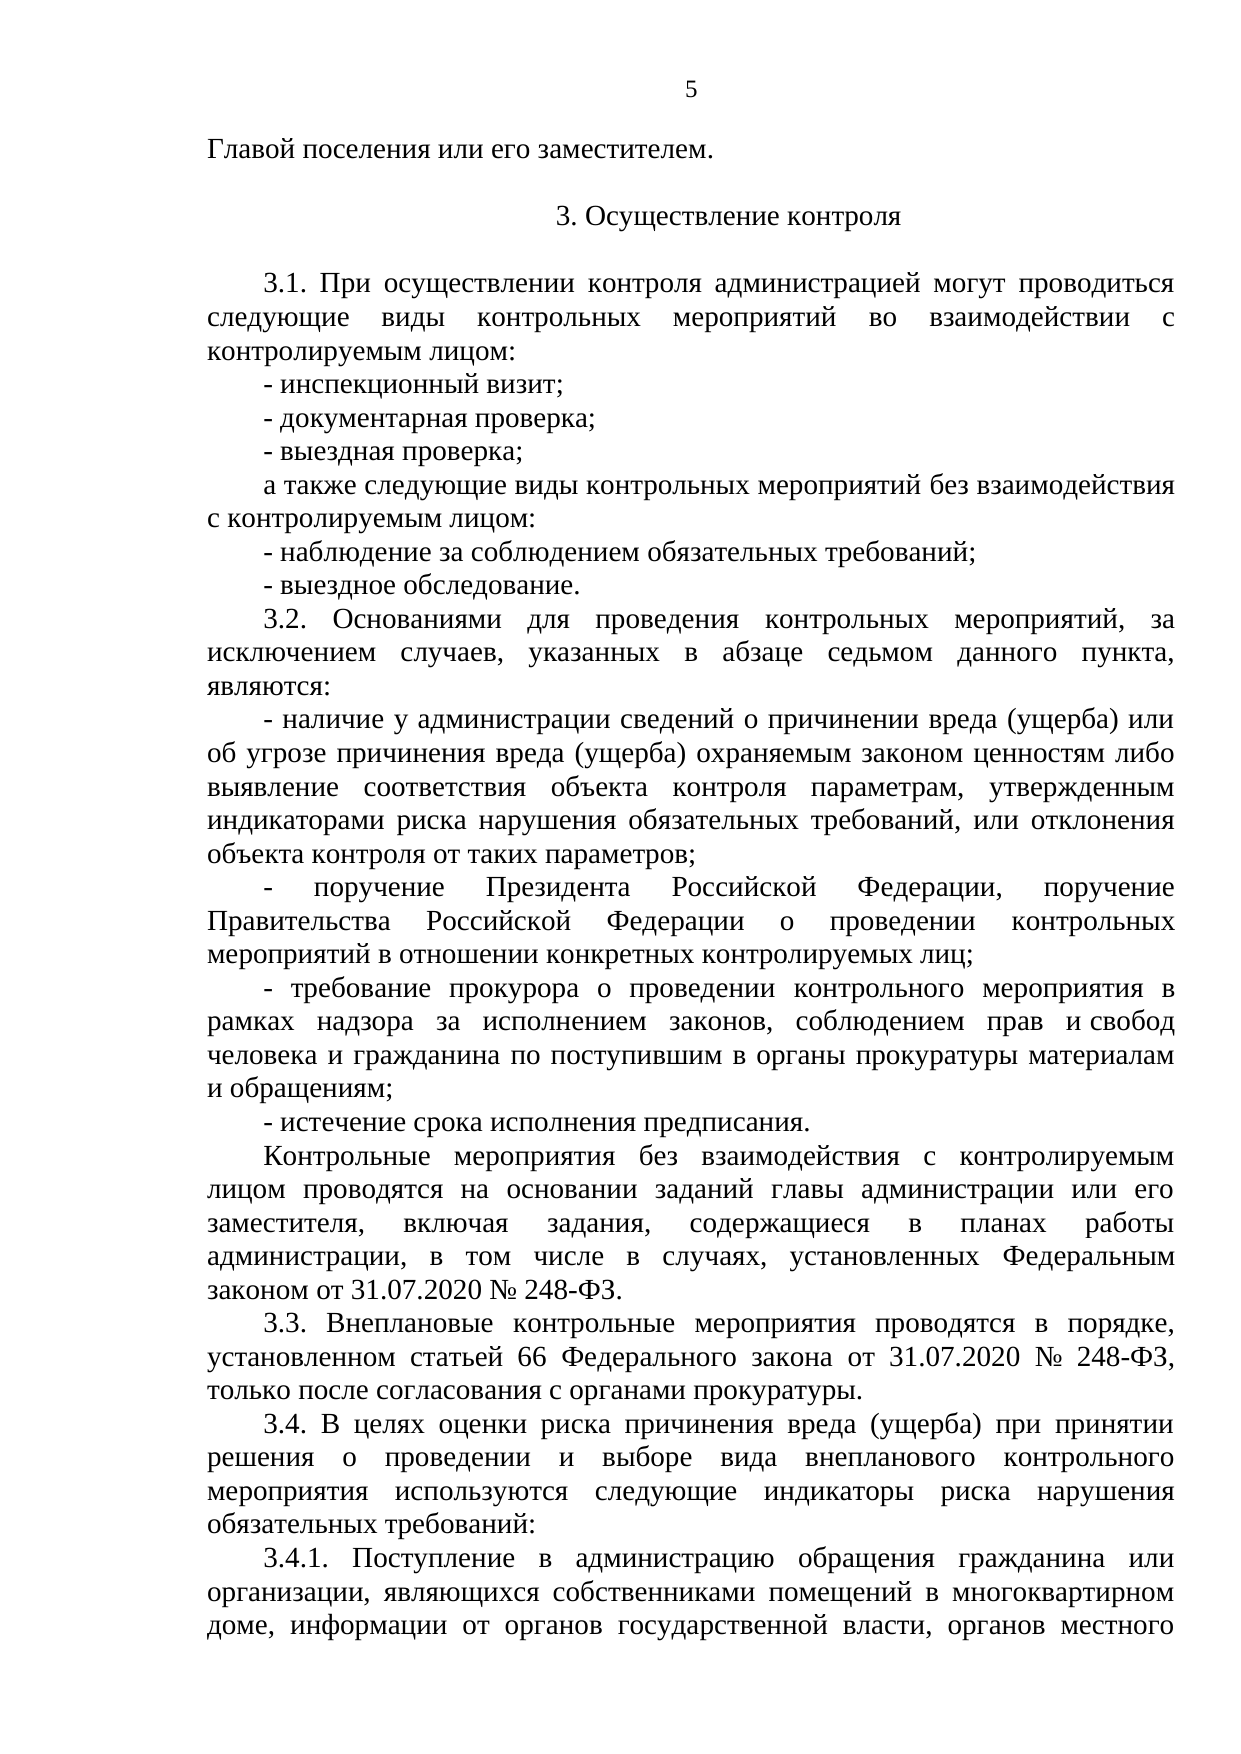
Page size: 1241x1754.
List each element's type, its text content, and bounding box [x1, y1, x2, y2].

text - наличие у администрации сведений о причинении вреда (ущерба) или об угрозе причинения вреда (ущерба) охраняемым законом ценностям либо выявление соответствия объекта контроля параметрам, утвержденным индикаторами риска нарушения обязательных требований, или отклонения объекта контроля от таких параметров; [207, 702, 1175, 869]
text Контрольные мероприятия без взаимодействия с контролируемым лицом проводятся на основании заданий главы администрации или его заместителя, включая задания, содержащиеся в планах работы администрации, в том числе в случаях, установленных Федеральным законом от 31.07.2020 № 248-ФЗ. [207, 1138, 1175, 1305]
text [207, 131, 1175, 165]
text 3.3. Внеплановые контрольные мероприятия проводятся в порядке, установленном статьей 66 Федерального закона от 31.07.2020 № 248-ФЗ, только после согласования с органами прокуратуры. [207, 1305, 1175, 1406]
text 3.1. При осуществлении контроля администрацией могут проводиться следующие виды контрольных мероприятий во взаимодействии с контролируемым лицом: [207, 266, 1175, 366]
text - требование прокурора о проведении контрольного мероприятия в рамках надзора за исполнением законов, соблюдением прав и свобод человека и гражданина по поступившим в органы прокуратуры материалам и обращениям; [207, 970, 1175, 1104]
text - документарная проверка; [207, 400, 1175, 433]
text 3.4. В целях оценки риска причинения вреда (ущерба) при принятии решения о проведении и выборе вида внепланового контрольного мероприятия используются следующие индикаторы риска нарушения обязательных требований: [207, 1406, 1175, 1540]
text а также следующие виды контрольных мероприятий без взаимодействия с контролируемым лицом: [207, 467, 1175, 534]
text - наблюдение за соблюдением обязательных требований; [207, 534, 1175, 567]
text - выездная проверка; [207, 433, 1175, 467]
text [207, 1540, 1175, 1641]
text 3. Осуществление контроля [207, 198, 1175, 232]
text - поручение Президента Российской Федерации, поручение Правительства Российской Федерации о проведении контрольных мероприятий в отношении конкретных контролируемых лиц; [207, 869, 1175, 970]
text - инспекционный визит; [207, 366, 1175, 400]
text - истечение срока исполнения предписания. [207, 1104, 1175, 1138]
text - выездное обследование. [207, 567, 1175, 601]
text 3.2. Основаниями для проведения контрольных мероприятий, за исключением случаев, указанных в абзаце седьмом данного пункта, являются: [207, 601, 1175, 702]
